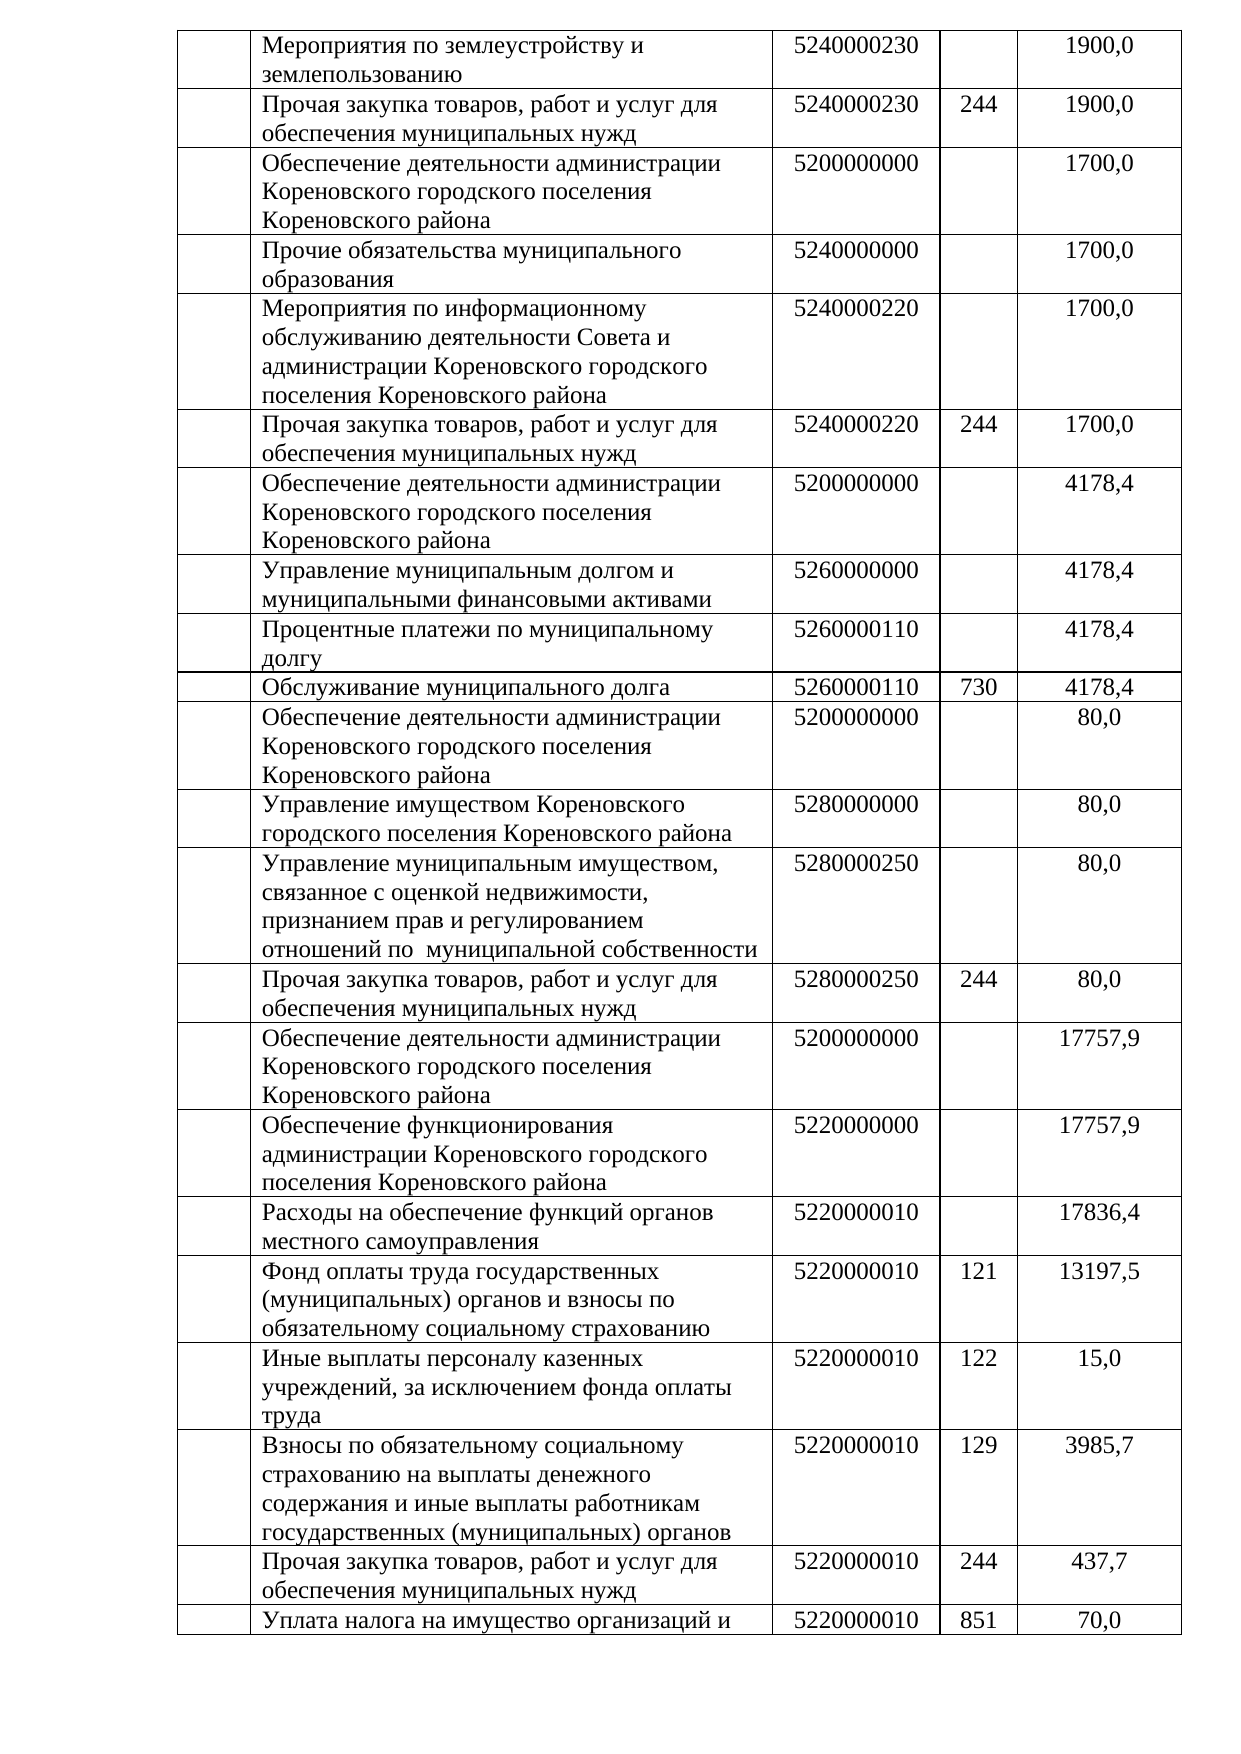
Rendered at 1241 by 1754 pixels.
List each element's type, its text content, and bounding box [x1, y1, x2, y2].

table_cell [941, 148, 1017, 234]
table_cell 5240000000 [773, 235, 939, 292]
table_cell 5200000000 [773, 468, 939, 554]
table_cell Обеспечение деятельности администрации Кореновского городского поселения Кореновского района [251, 702, 772, 788]
table_cell 1700,0 [1018, 235, 1181, 292]
table_cell [941, 468, 1017, 554]
table_cell [941, 555, 1017, 613]
table_cell [178, 1256, 250, 1342]
table_cell 244 [941, 410, 1017, 467]
table_cell 1900,0 [1018, 31, 1181, 88]
table_cell Управление имуществом Кореновского городского поселения Кореновского района [251, 790, 772, 847]
table_cell 122 [941, 1343, 1017, 1429]
table_cell [178, 410, 250, 467]
table_cell [178, 673, 250, 701]
table_cell [941, 31, 1017, 88]
table_cell Обеспечение функционирования администрации Кореновского городского поселения Кореновского района [251, 1110, 772, 1196]
table_cell [941, 614, 1017, 671]
table_cell [178, 848, 250, 963]
table_cell 5220000010 [773, 1256, 939, 1342]
table_cell Прочая закупка товаров, работ и услуг для обеспечения муниципальных нужд [251, 964, 772, 1022]
table_cell Процентные платежи по муниципальному долгу [251, 614, 772, 671]
table_cell 5220000000 [773, 1110, 939, 1196]
table_cell 13197,5 [1018, 1256, 1181, 1342]
table_cell 5220000010 [773, 1546, 939, 1604]
table_cell [178, 790, 250, 847]
table_cell [941, 1197, 1017, 1255]
table_cell 730 [941, 673, 1017, 701]
table_cell 4178,4 [1018, 555, 1181, 613]
table_cell [178, 89, 250, 147]
table_cell 80,0 [1018, 702, 1181, 788]
table_cell 17757,9 [1018, 1110, 1181, 1196]
table_cell [941, 702, 1017, 788]
table_cell Управление муниципальным имуществом, связанное с оценкой недвижимости, признанием прав и регулированием отношений по муниципальной собственности [251, 848, 772, 963]
table_cell 5240000220 [773, 294, 939, 408]
table_cell [178, 148, 250, 234]
table_cell 437,7 [1018, 1546, 1181, 1604]
table_cell Обеспечение деятельности администрации Кореновского городского поселения Кореновского района [251, 468, 772, 554]
table_cell [178, 468, 250, 554]
table_cell [178, 1023, 250, 1109]
table_cell 5260000000 [773, 555, 939, 613]
table_cell Прочая закупка товаров, работ и услуг для обеспечения муниципальных нужд [251, 410, 772, 467]
table_cell 70,0 [1018, 1605, 1181, 1634]
table_cell Прочая закупка товаров, работ и услуг для обеспечения муниципальных нужд [251, 1546, 772, 1604]
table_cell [251, 1605, 772, 1634]
table_cell 5280000250 [773, 964, 939, 1022]
table_cell 5260000110 [773, 673, 939, 701]
table_cell 851 [941, 1605, 1017, 1634]
table_cell [941, 1023, 1017, 1109]
table_cell 80,0 [1018, 964, 1181, 1022]
table_cell [178, 614, 250, 671]
table_cell 5280000000 [773, 790, 939, 847]
table_cell Прочие обязательства муниципального образования [251, 235, 772, 292]
table_cell 244 [941, 1546, 1017, 1604]
table_cell 80,0 [1018, 848, 1181, 963]
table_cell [251, 148, 772, 234]
table_cell 4178,4 [1018, 614, 1181, 671]
table_cell 5240000230 [773, 31, 939, 88]
table_cell 121 [941, 1256, 1017, 1342]
table_cell 5220000010 [773, 1197, 939, 1255]
table_cell 4178,4 [1018, 673, 1181, 701]
table_cell [178, 1110, 250, 1196]
table_cell Обеспечение деятельности администрации Кореновского городского поселения Кореновского района [251, 1023, 772, 1109]
table_cell [178, 1197, 250, 1255]
table_cell Прочая закупка товаров, работ и услуг для обеспечения муниципальных нужд [251, 89, 772, 147]
table_cell [178, 1605, 250, 1634]
table_cell 1700,0 [1018, 294, 1181, 408]
table_cell 5240000230 [773, 89, 939, 147]
table_cell [178, 294, 250, 408]
table_cell Иные выплаты персоналу казенных учреждений, за исключением фонда оплаты труда [251, 1343, 772, 1429]
table_cell 17836,4 [1018, 1197, 1181, 1255]
table_cell [941, 790, 1017, 847]
table_cell Мероприятия по информационному обслуживанию деятельности Совета и администрации Кореновского городского поселения Кореновского района [251, 294, 772, 408]
table_cell [178, 555, 250, 613]
table_cell 5220000010 [773, 1605, 939, 1634]
table_cell Управление муниципальным долгом и муниципальными финансовыми активами [251, 555, 772, 613]
table_cell [178, 702, 250, 788]
table_cell 5240000220 [773, 410, 939, 467]
table_cell Мероприятия по землеустройству и землепользованию [251, 31, 772, 88]
table_cell [941, 235, 1017, 292]
table_cell 5220000010 [773, 1430, 939, 1545]
table_cell 4178,4 [1018, 468, 1181, 554]
table_cell 17757,9 [1018, 1023, 1181, 1109]
table_cell Расходы на обеспечение функций органов местного самоуправления [251, 1197, 772, 1255]
table_cell [941, 294, 1017, 408]
table_cell Фонд оплаты труда государственных (муниципальных) органов и взносы по обязательному социальному страхованию [251, 1256, 772, 1342]
table_cell 80,0 [1018, 790, 1181, 847]
table_cell 244 [941, 964, 1017, 1022]
table_cell 5260000110 [773, 614, 939, 671]
table_cell 5280000250 [773, 848, 939, 963]
table_cell [178, 1546, 250, 1604]
table_cell [178, 235, 250, 292]
table_cell 5200000000 [773, 702, 939, 788]
table_cell 129 [941, 1430, 1017, 1545]
table_cell 244 [941, 89, 1017, 147]
table_cell 5200000000 [773, 1023, 939, 1109]
table_cell [178, 31, 250, 88]
table_cell [941, 848, 1017, 963]
table_cell 3985,7 [1018, 1430, 1181, 1545]
table_cell 5220000010 [773, 1343, 939, 1429]
table_cell [178, 964, 250, 1022]
table_cell Взносы по обязательному социальному страхованию на выплаты денежного содержания и иные выплаты работникам государственных (муниципальных) органов [251, 1430, 772, 1545]
table_cell 15,0 [1018, 1343, 1181, 1429]
table_cell [178, 1343, 250, 1429]
table_cell 1700,0 [1018, 410, 1181, 467]
table_cell 1900,0 [1018, 89, 1181, 147]
table_cell 1700,0 [1018, 148, 1181, 234]
table_cell [941, 1110, 1017, 1196]
table_cell 5200000000 [773, 148, 939, 234]
table_cell Обслуживание муниципального долга [251, 673, 772, 701]
table_cell [178, 1430, 250, 1545]
